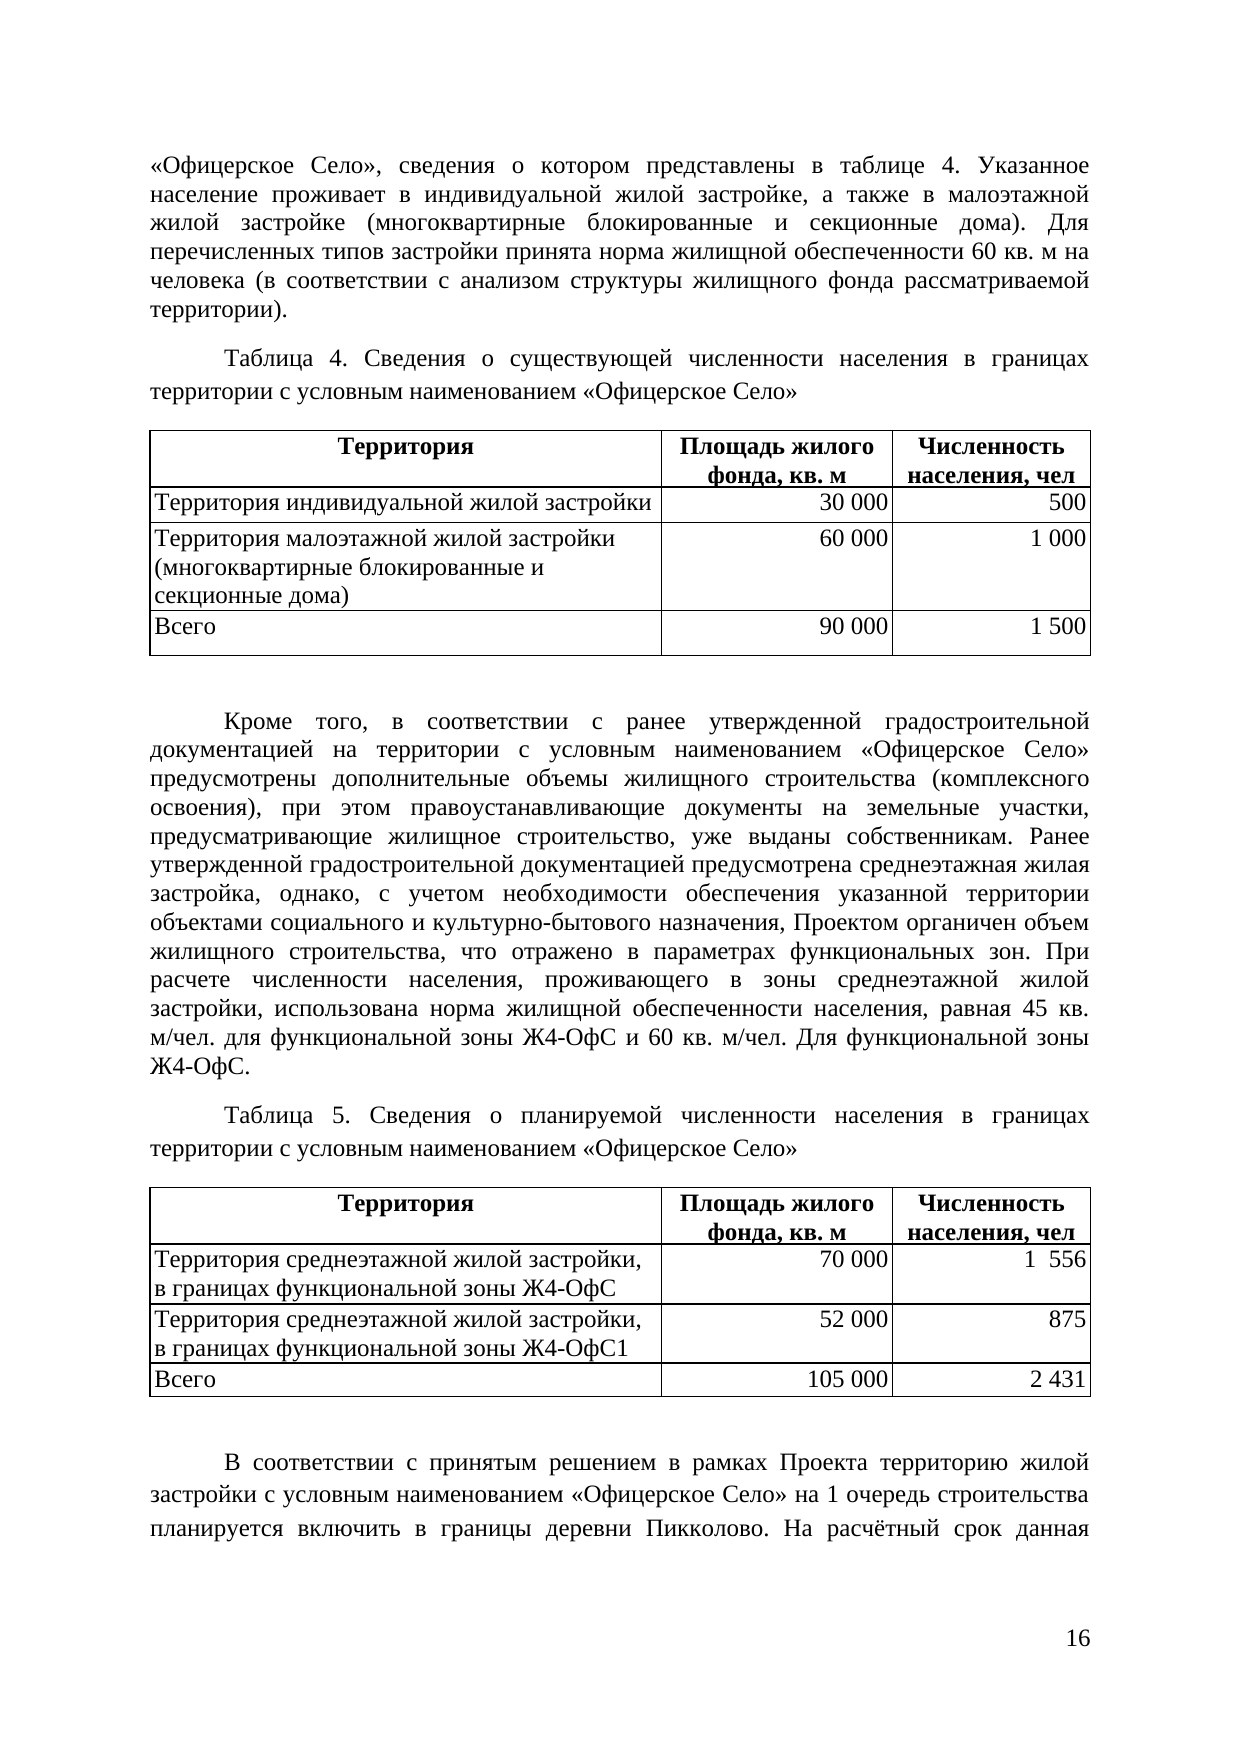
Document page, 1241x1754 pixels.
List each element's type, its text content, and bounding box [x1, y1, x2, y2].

text Таблица 5. Сведения о планируемой численности населения в границах территории с условным наименованием «Офицерское Село» [150, 1100, 1090, 1162]
table_cell 875 [893, 1305, 1090, 1362]
table_cell 30 000 [662, 488, 892, 521]
table_cell 2 431 [893, 1364, 1090, 1396]
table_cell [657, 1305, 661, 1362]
table_header Площадь жилого фонда, кв. м [662, 1188, 892, 1243]
table_cell 500 [893, 488, 1090, 521]
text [150, 150, 1090, 322]
table_header Численность населения, чел [893, 431, 1090, 486]
table_cell 105 000 [662, 1364, 892, 1396]
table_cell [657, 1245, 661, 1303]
text Кроме того, в соответствии с ранее утвержденной градостроительной документацией на территории с условным наименованием «Офицерское Село» предусмотрены дополнительные объемы жилищного строительства (комплексного освоения), при этом правоустанавливающие документы на земельные участки, предусматривающие жилищное строительство, уже выданы собственникам. Ранее утвержденной градостроительной документацией предусмотрена среднеэтажная жилая застройка, однако, с учетом необходимости обеспечения указанной территории объектами социального и культурно-бытового назначения, Проектом органичен объем жилищного строительства, что отражено в параметрах функциональных зон. При расчете численности населения, проживающего в зоны среднеэтажной жилой застройки, использована норма жилищной обеспеченности населения, равная 45 кв. м/чел. для функциональной зоны Ж4-ОфС и 60 кв. м/чел. Для функциональной зоны Ж4-ОфС. [150, 706, 1090, 1079]
table_cell 52 000 [662, 1305, 892, 1362]
table_header Площадь жилого фонда, кв. м [662, 431, 892, 486]
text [150, 1447, 1090, 1541]
table_cell Всего [151, 1364, 661, 1396]
table_header Территория [151, 431, 661, 486]
text Таблица 4. Сведения о существующей численности населения в границах территории с условным наименованием «Офицерское Село» [150, 343, 1090, 405]
table_header Численность населения, чел [893, 1188, 1090, 1243]
table_cell 1 500 [893, 611, 1090, 655]
table_cell 60 000 [662, 523, 892, 609]
table_cell 90 000 [662, 611, 892, 655]
table_cell 1 556 [893, 1245, 1090, 1303]
table_cell 70 000 [662, 1245, 892, 1303]
table_header Территория [151, 1188, 661, 1243]
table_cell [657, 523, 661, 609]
table_cell Территория индивидуальной жилой застройки [151, 488, 661, 521]
table_cell 1 000 [893, 523, 1090, 609]
table_cell Всего [151, 611, 661, 655]
